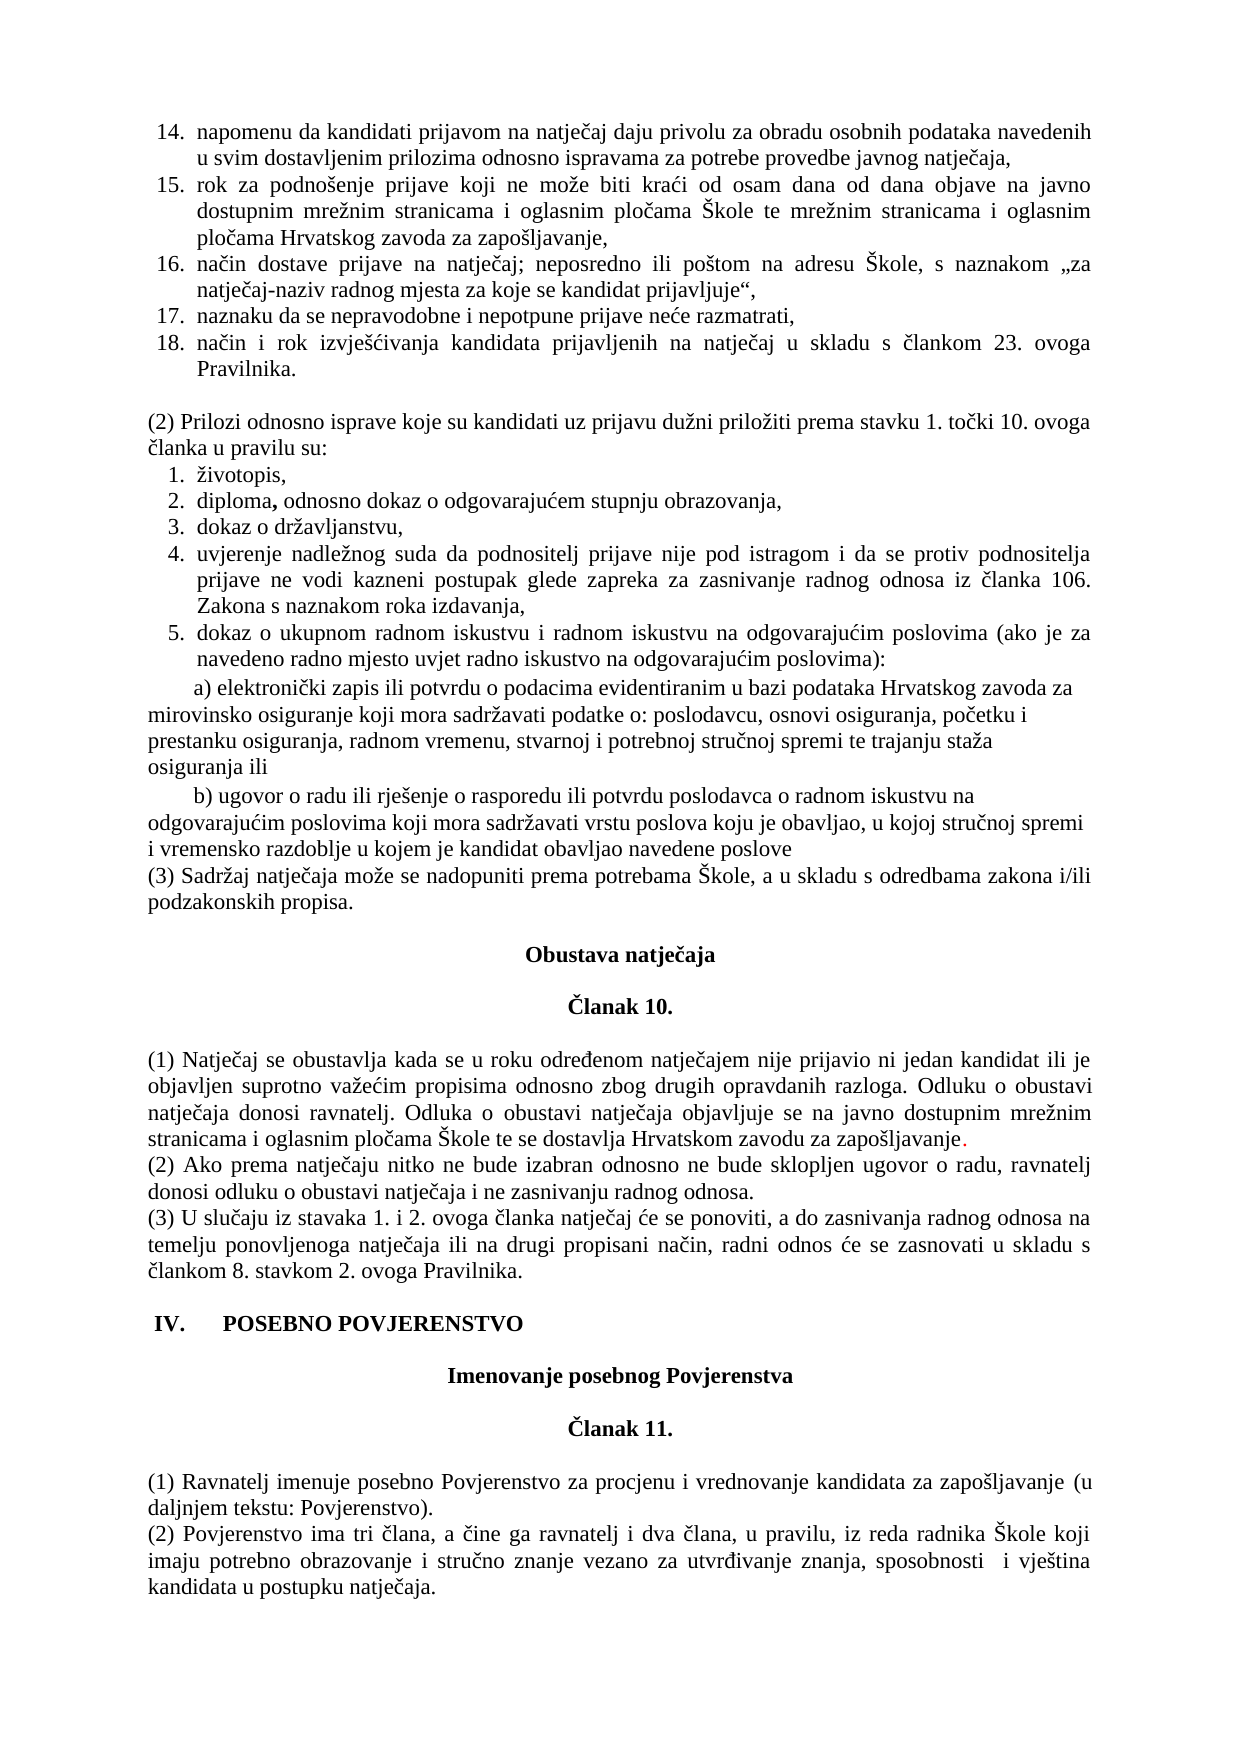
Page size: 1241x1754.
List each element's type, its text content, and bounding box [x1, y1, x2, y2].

list način i rok izvješćivanja kandidata prijavljenih na natječaj u skladu s člankom 23. ovoga Pravilnika. [185, 329, 1092, 382]
text (3) Sadržaj natječaja može se nadopuniti prema potrebama Škole, a u skladu s odredbama zakona i/ili podzakonskih propisa. [148, 862, 1092, 914]
list životopis, [185, 461, 1092, 487]
list dokaz o državljanstvu, [185, 513, 1092, 540]
text Imenovanje posebnog Povjerenstva [148, 1362, 1092, 1389]
text (1) Ravnatelj imenuje posebno Povjerenstvo za procjenu i vrednovanje kandidata za zapošljavanje (u daljnjem tekstu: Povjerenstvo). [148, 1468, 1092, 1521]
list naznaku da se nepravodobne i nepotpune prijave neće razmatrati, [185, 303, 1092, 329]
list diploma, odnosno dokaz o odgovarajućem stupnju obrazovanja, [185, 487, 1092, 513]
text Članak 10. [148, 993, 1092, 1020]
text Obustava natječaja [148, 941, 1092, 967]
text (3) U slučaju iz stavaka 1. i 2. ovoga članka natječaj će se ponoviti, a do zasnivanja radnog odnosa na temelju ponovljenoga natječaja ili na drugi propisani način, radni odnos će se zasnovati u skladu s člankom 8. stavkom 2. ovoga Pravilnika. [148, 1204, 1092, 1283]
text (2) Prilozi odnosno isprave koje su kandidati uz prijavu dužni priložiti prema stavku 1. točki 10. ovoga članka u pravilu su: [148, 408, 1092, 461]
text Članak 11. [148, 1415, 1092, 1441]
list način dostave prijave na natječaj; neposredno ili poštom na adresu Škole, s naznakom „za natječaj-naziv radnog mjesta za koje se kandidat prijavljuje“, [185, 250, 1092, 303]
text a) elektronički zapis ili potvrdu o podacima evidentiranim u bazi podataka Hrvatskog zavoda za mirovinsko osiguranje koji mora sadržavati podatke o: poslodavcu, osnovi osiguranja, početku i prestanku osiguranja, radnom vremenu, stvarnoj i potrebnoj stručnoj spremi te trajanju staža osiguranja ili [148, 674, 1092, 780]
list dokaz o ukupnom radnom iskustvu i radnom iskustvu na odgovarajućim poslovima (ako je za navedeno radno mjesto uvjet radno iskustvo na odgovarajućim poslovima): [185, 619, 1092, 672]
text (1) Natječaj se obustavlja kada se u roku određenom natječajem nije prijavio ni jedan kandidat ili je objavljen suprotno važećim propisima odnosno zbog drugih opravdanih razloga. Odluku o obustavi natječaja donosi ravnatelj. Odluka o obustavi natječaja objavljuje se na javno dostupnim mrežnim stranicama i oglasnim pločama Škole te se dostavlja Hrvatskom zavodu za zapošljavanje. [148, 1046, 1092, 1152]
text (2) Ako prema natječaju nitko ne bude izabran odnosno ne bude sklopljen ugovor o radu, ravnatelj donosi odluku o obustavi natječaja i ne zasnivanju radnog odnosa. [148, 1152, 1092, 1204]
text b) ugovor o radu ili rješenje o rasporedu ili potvrdu poslodavca o radnom iskustvu na odgovarajućim poslovima koji mora sadržavati vrstu poslova koju je obavljao, u kojoj stručnoj spremi i vremensko razdoblje u kojem je kandidat obavljao navedene poslove [148, 783, 1092, 862]
list uvjerenje nadležnog suda da podnositelj prijave nije pod istragom i da se protiv podnositelja prijave ne vodi kazneni postupak glede zapreka za zasnivanje radnog odnosa iz članka 106. Zakona s naznakom roka izdavanja, [185, 540, 1092, 619]
text (2) Povjerenstvo ima tri člana, a čine ga ravnatelj i dva člana, u pravilu, iz reda radnika Škole koji imaju potrebno obrazovanje i stručno znanje vezano za utvrđivanje znanja, sposobnosti i vještina kandidata u postupku natječaja. [148, 1521, 1092, 1599]
list rok za podnošenje prijave koji ne može biti kraći od osam dana od dana objave na javno dostupnim mrežnim stranicama i oglasnim pločama Škole te mrežnim stranicama i oglasnim pločama Hrvatskog zavoda za zapošljavanje, [185, 171, 1092, 250]
list napomenu da kandidati prijavom na natječaj daju privolu za obradu osobnih podataka navedenih u svim dostavljenim prilozima odnosno ispravama za potrebe provedbe javnog natječaja, [185, 118, 1092, 171]
list POSEBNO POVJERENSTVO [185, 1310, 1092, 1336]
